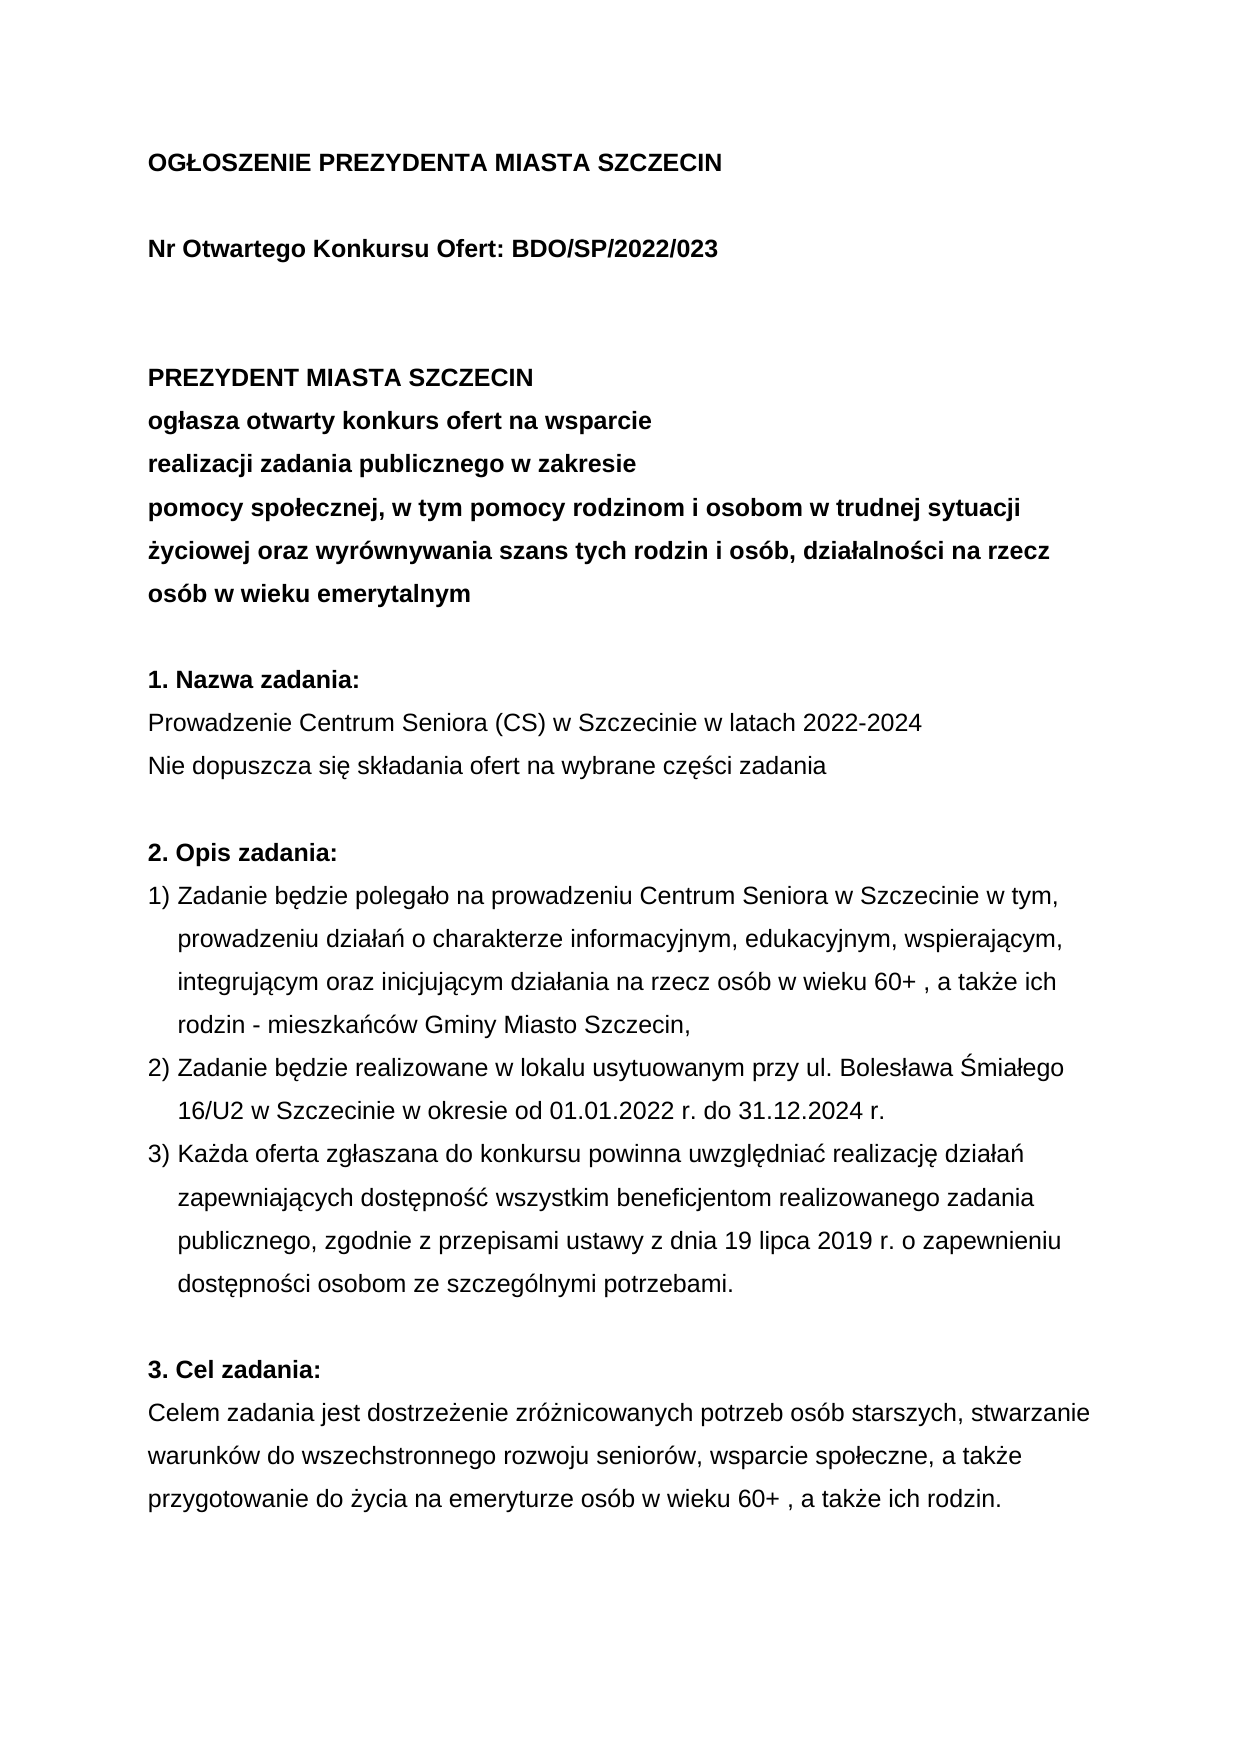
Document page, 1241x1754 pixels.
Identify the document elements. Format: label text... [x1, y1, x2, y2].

text 3. Cel zadania: [148, 1355, 1093, 1384]
text Celem zadania jest dostrzeżenie zróżnicowanych potrzeb osób starszych, stwarzanie warunków do wszechstronnego rozwoju seniorów, wsparcie społeczne, a także przygotowanie do życia na emeryturze osób w wieku 60+ , a także ich rodzin. [148, 1398, 1093, 1560]
text PREZYDENT MIASTA SZCZECIN [148, 363, 1093, 392]
text Nie dopuszcza się składania ofert na wybrane części zadania [148, 751, 1093, 780]
text realizacji zadania publicznego w zakresie [148, 449, 1093, 478]
text 1. Nazwa zadania: [148, 665, 1093, 694]
text ogłasza otwarty konkurs ofert na wsparcie [148, 406, 1093, 435]
text 2. Opis zadania: [148, 838, 1093, 866]
text OGŁOSZENIE PREZYDENTA MIASTA SZCZECIN [148, 148, 1093, 176]
text Nr Otwartego Konkursu Ofert: BDO/SP/2022/023 [148, 234, 1093, 263]
list Każda oferta zgłaszana do konkursu powinna uwzględniać realizację działań zapewniających dostępność wszystkim beneficjentom realizowanego zadania publicznego, zgodnie z przepisami ustawy z dnia 19 lipca 2019 r. o zapewnieniu dostępności osobom ze szczególnymi potrzebami. [148, 1139, 1093, 1298]
text pomocy społecznej, w tym pomocy rodzinom i osobom w trudnej sytuacji życiowej oraz wyrównywania szans tych rodzin i osób, działalności na rzecz osób w wieku emerytalnym [148, 493, 1093, 608]
text Prowadzenie Centrum Seniora (CS) w Szczecinie w latach 2022-2024 [148, 708, 1093, 737]
list Zadanie będzie realizowane w lokalu usytuowanym przy ul. Bolesława Śmiałego 16/U2 w Szczecinie w okresie od 01.01.2022 r. do 31.12.2024 r. [148, 1053, 1093, 1125]
list Zadanie będzie polegało na prowadzeniu Centrum Seniora w Szczecinie w tym, prowadzeniu działań o charakterze informacyjnym, edukacyjnym, wspierającym, integrującym oraz inicjującym działania na rzecz osób w wieku 60+ , a także ich rodzin - mieszkańców Gminy Miasto Szczecin, [148, 881, 1093, 1039]
